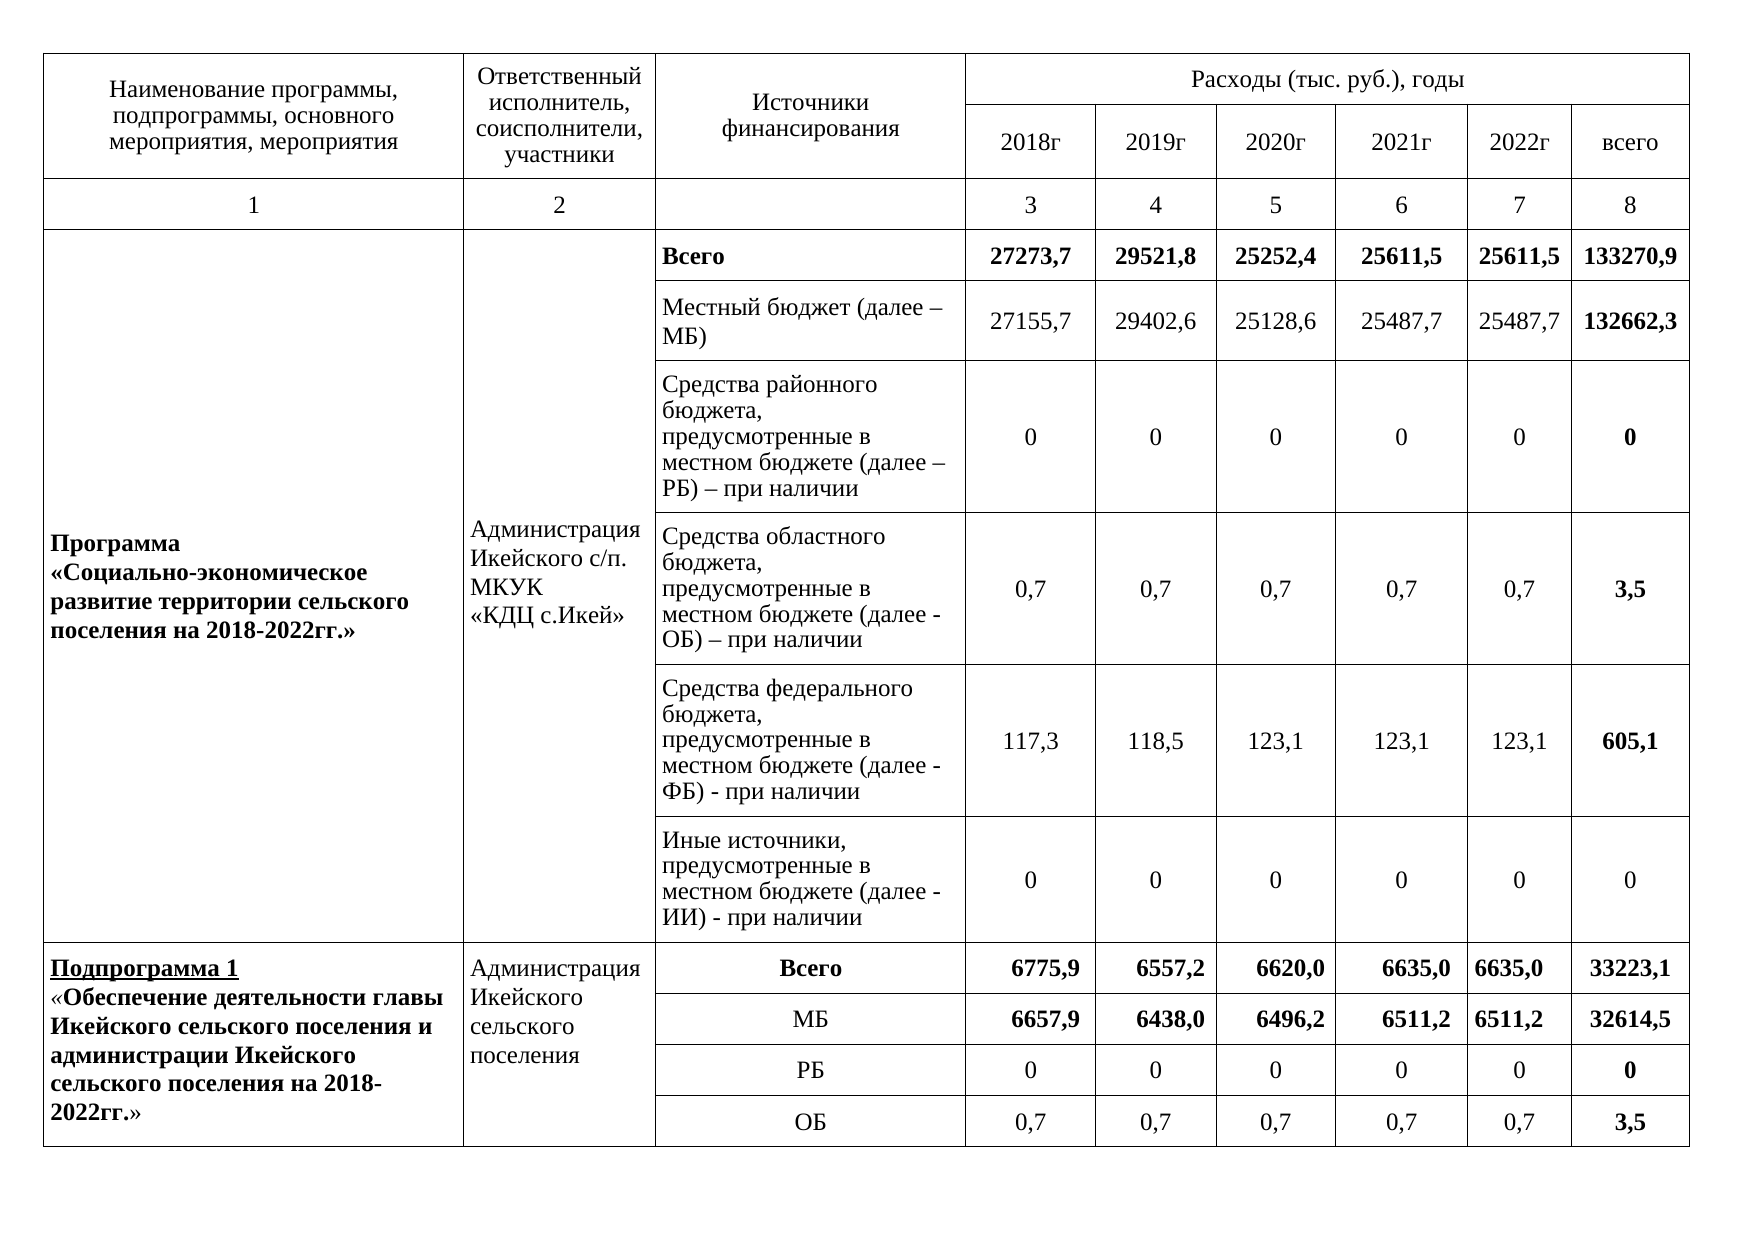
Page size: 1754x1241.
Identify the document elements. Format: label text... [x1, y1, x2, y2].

table_cell Иные источники, предусмотренные в местном бюджете (далее - ИИ) - при наличии [656, 817, 965, 942]
table_cell 0 [1217, 1045, 1335, 1095]
table_cell 25611,5 [1468, 230, 1571, 280]
table_cell МБ [656, 994, 965, 1044]
table_cell 0 [1336, 1045, 1467, 1095]
table_cell 0 [1336, 361, 1467, 512]
table_cell 1 [44, 179, 463, 229]
table_cell 25487,7 [1468, 281, 1571, 360]
table_cell 0 [1096, 817, 1216, 942]
table_cell 6657,9 [966, 994, 1095, 1044]
table_cell 27155,7 [966, 281, 1095, 360]
table_cell 2020г [1217, 105, 1335, 178]
table_cell 3,5 [1572, 1096, 1689, 1146]
table_cell 3,5 [1572, 513, 1689, 664]
table_cell 0,7 [1468, 1096, 1571, 1146]
table_cell 0,7 [966, 513, 1095, 664]
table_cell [464, 943, 655, 1146]
table_header Наименование программы, подпрограммы, основного мероприятия, мероприятия [44, 54, 463, 178]
table_cell Средства областного бюджета, предусмотренные в местном бюджете (далее - ОБ) – при наличии [656, 513, 965, 664]
table_cell 0 [1572, 361, 1689, 512]
table_cell 8 [1572, 179, 1689, 229]
table_cell 29402,6 [1096, 281, 1216, 360]
table_cell Всего [656, 230, 965, 280]
table_cell 2 [464, 179, 655, 229]
table_cell 0,7 [1217, 513, 1335, 664]
table_cell 25611,5 [1336, 230, 1467, 280]
table_cell 7 [1468, 179, 1571, 229]
table_cell 0,7 [1336, 513, 1467, 664]
table_cell ОБ [656, 1096, 965, 1146]
table_cell 2019г [1096, 105, 1216, 178]
table_cell 0,7 [1468, 513, 1571, 664]
table_cell всего [1572, 105, 1689, 178]
table_cell [656, 179, 965, 229]
table_cell 3 [966, 179, 1095, 229]
table_cell 0 [1096, 1045, 1216, 1095]
table_cell 0,7 [1336, 1096, 1467, 1146]
table_header Источники финансирования [656, 54, 965, 178]
table_cell 0 [1468, 361, 1571, 512]
table_cell 6635,0 [1336, 943, 1467, 993]
table_cell 0,7 [1217, 1096, 1335, 1146]
table_cell 6557,2 [1096, 943, 1216, 993]
table_cell Местный бюджет (далее – МБ) [656, 281, 965, 360]
table_cell 0,7 [1096, 1096, 1216, 1146]
table_cell 32614,5 [1572, 994, 1689, 1044]
table_cell 25128,6 [1217, 281, 1335, 360]
table_cell 0,7 [1096, 513, 1216, 664]
table_cell 0 [1572, 817, 1689, 942]
table_cell 0 [966, 361, 1095, 512]
table_cell 6511,2 [1468, 994, 1571, 1044]
table_cell 0 [1096, 361, 1216, 512]
table_cell 33223,1 [1572, 943, 1689, 993]
table_cell Всего [656, 943, 965, 993]
table_cell 117,3 [966, 665, 1095, 816]
table_header Ответственный исполнитель, соисполнители, участники [464, 54, 655, 178]
table_cell 0,7 [966, 1096, 1095, 1146]
table_cell 2022г [1468, 105, 1571, 178]
table_cell 27273,7 [966, 230, 1095, 280]
table_cell 0 [1217, 817, 1335, 942]
table_cell 118,5 [1096, 665, 1216, 816]
table_cell 605,1 [1572, 665, 1689, 816]
table_cell 123,1 [1468, 665, 1571, 816]
table_cell Средства федерального бюджета, предусмотренные в местном бюджете (далее - ФБ) - при наличии [656, 665, 965, 816]
table_cell 0 [966, 1045, 1095, 1095]
table_cell 6635,0 [1468, 943, 1571, 993]
table_cell Программа «Социально-экономическое развитие территории сельского поселения на 2018-2022гг.» [44, 230, 463, 942]
table_cell 0 [1468, 817, 1571, 942]
table_cell 25252,4 [1217, 230, 1335, 280]
table_cell 6511,2 [1336, 994, 1467, 1044]
table_header Расходы (тыс. руб.), годы [966, 54, 1689, 103]
table_cell 5 [1217, 179, 1335, 229]
table_cell РБ [656, 1045, 965, 1095]
table_cell 4 [1096, 179, 1216, 229]
table_cell 123,1 [1217, 665, 1335, 816]
table_cell 133270,9 [1572, 230, 1689, 280]
table_cell 29521,8 [1096, 230, 1216, 280]
table_cell 6775,9 [966, 943, 1095, 993]
table_cell 6496,2 [1217, 994, 1335, 1044]
table_cell 25487,7 [1336, 281, 1467, 360]
table_cell 0 [1336, 817, 1467, 942]
table_cell 2021г [1336, 105, 1467, 178]
table_cell Средства районного бюджета, предусмотренные в местном бюджете (далее – РБ) – при наличии [656, 361, 965, 512]
table_cell 132662,3 [1572, 281, 1689, 360]
table_cell 0 [966, 817, 1095, 942]
table_cell 2018г [966, 105, 1095, 178]
table_cell 6620,0 [1217, 943, 1335, 993]
table_cell 6438,0 [1096, 994, 1216, 1044]
table_cell Подпрограмма 1 «Обеспечение деятельности главы Икейского сельского поселения и администрации Икейского сельского поселения на 2018-2022гг.» [44, 943, 463, 1146]
table_cell Администрация Икейского с/п. МКУК «КДЦ с.Икей» [464, 230, 655, 942]
table_cell 6 [1336, 179, 1467, 229]
table_cell 0 [1572, 1045, 1689, 1095]
table_cell 0 [1217, 361, 1335, 512]
table_cell 123,1 [1336, 665, 1467, 816]
table_cell 0 [1468, 1045, 1571, 1095]
